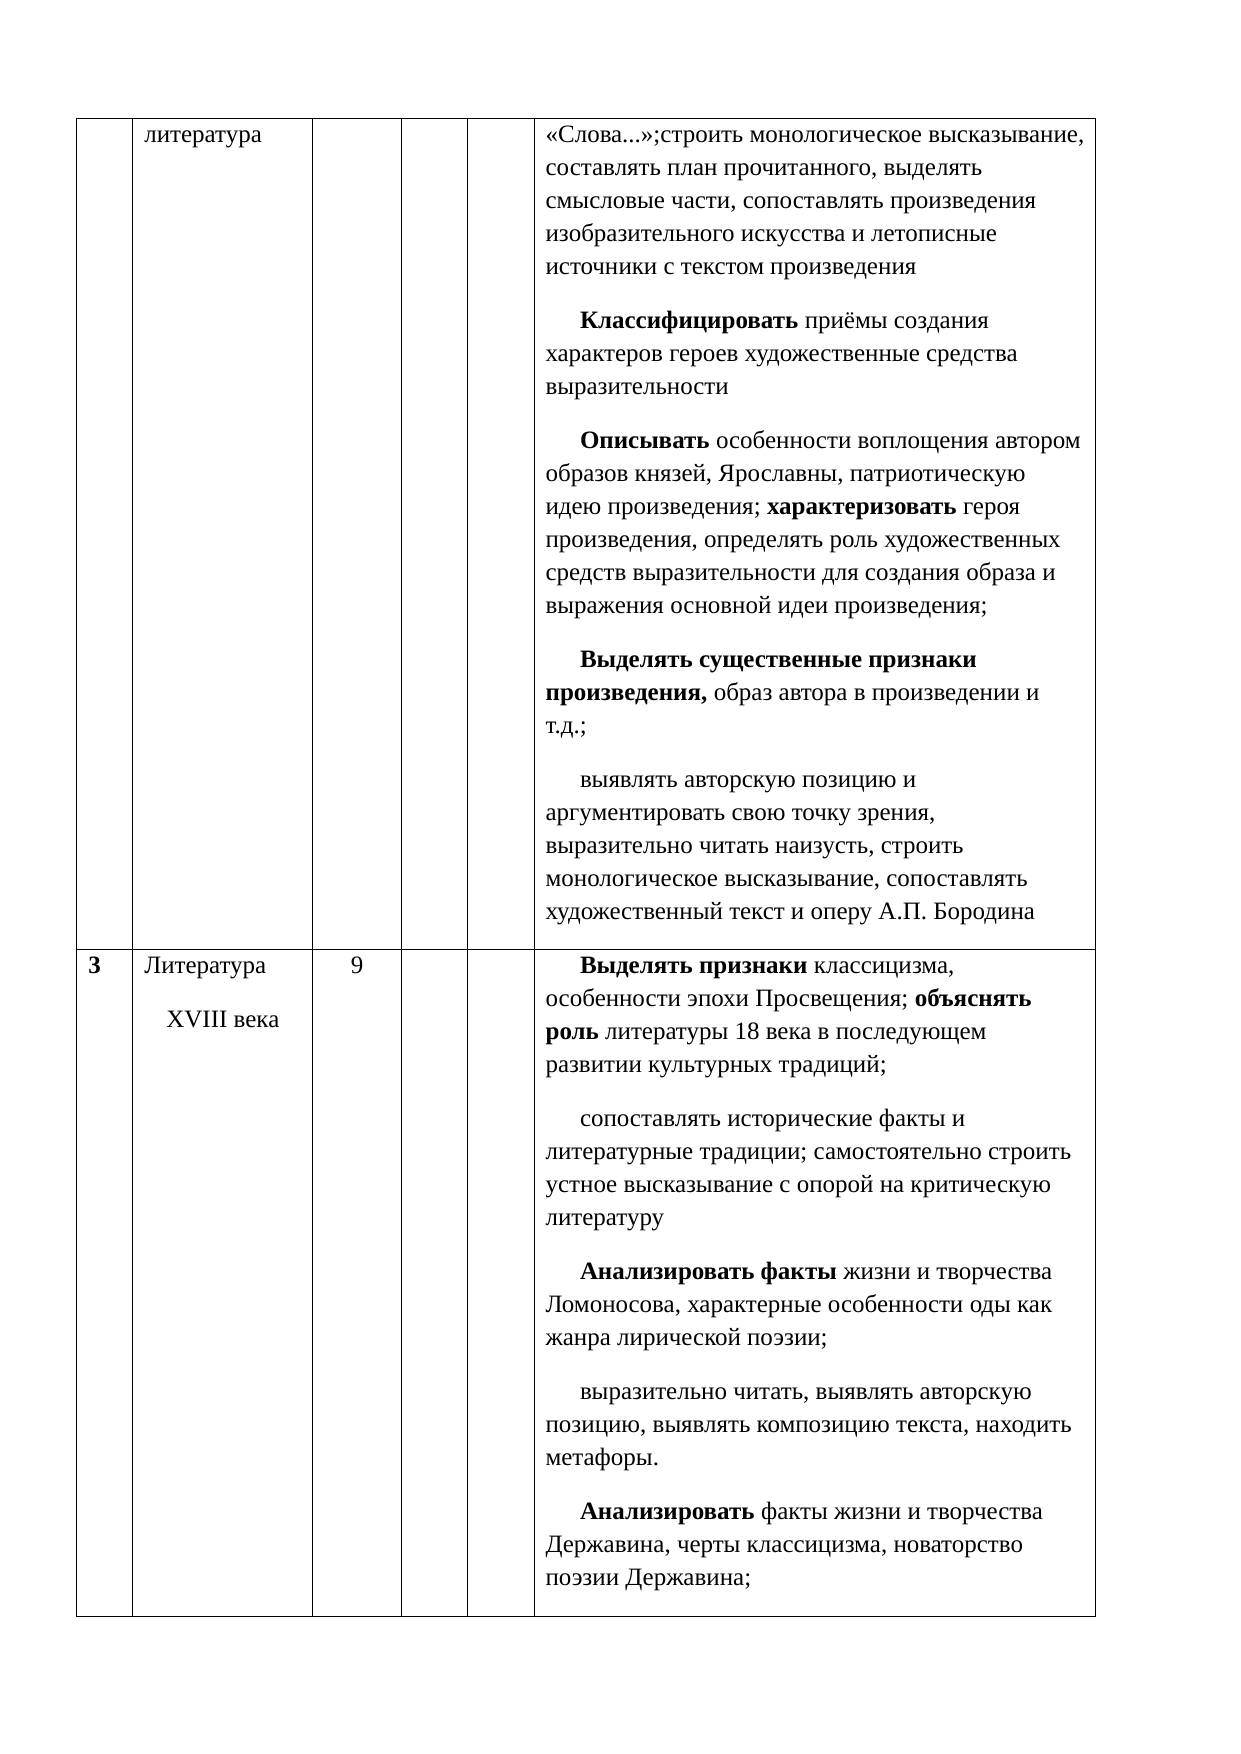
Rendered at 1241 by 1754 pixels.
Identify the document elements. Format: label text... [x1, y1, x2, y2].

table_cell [535, 950, 1095, 1616]
table_cell 1 [468, 119, 534, 949]
table_cell 2 [77, 119, 132, 949]
table_cell 3 [313, 119, 401, 949]
table_cell [402, 950, 467, 1616]
table_cell 3 [77, 950, 132, 1616]
table_cell [468, 950, 534, 1616]
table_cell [535, 119, 1095, 949]
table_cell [133, 119, 312, 949]
table_cell [402, 119, 467, 949]
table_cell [133, 950, 312, 1616]
table_cell 9 [313, 950, 401, 1616]
